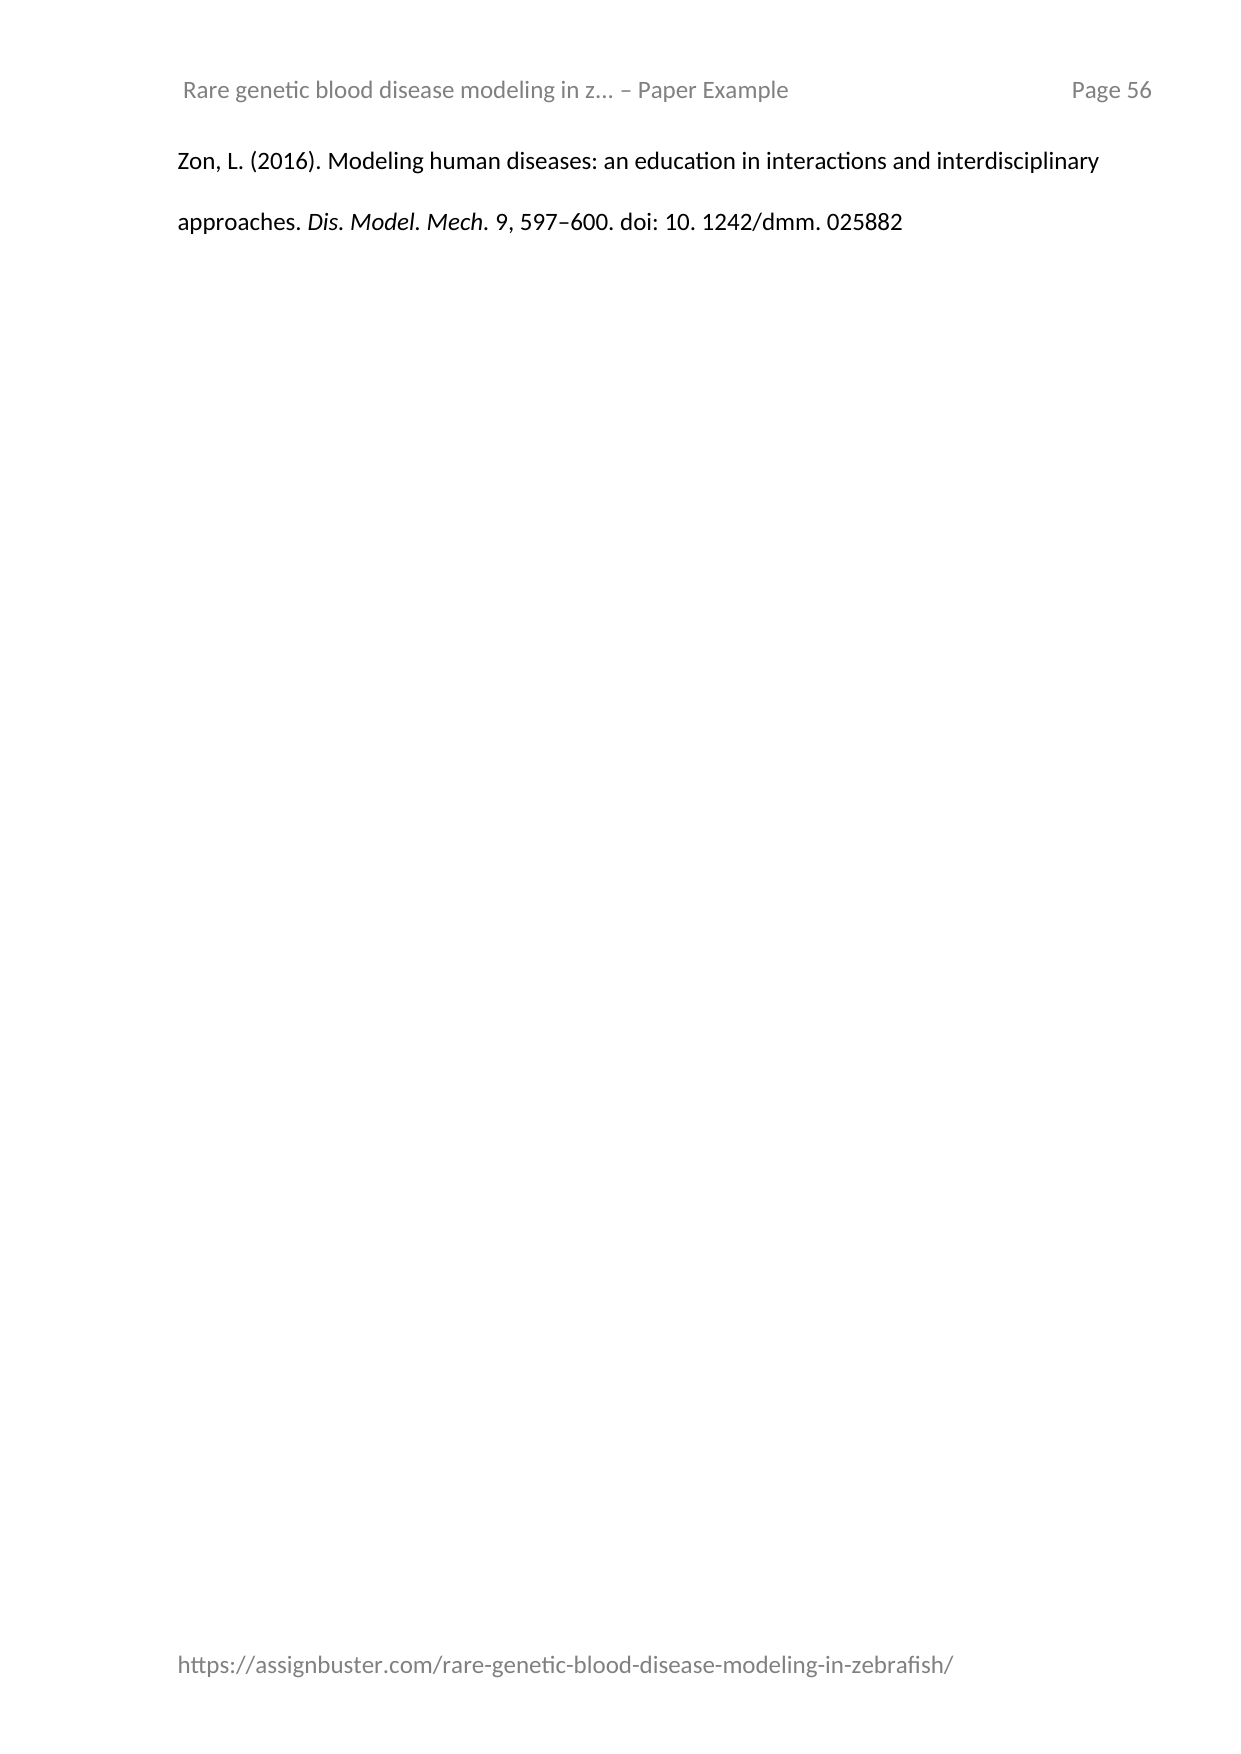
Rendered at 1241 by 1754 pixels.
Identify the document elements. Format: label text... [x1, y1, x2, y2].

text Zon, L. (2016). Modeling human diseases: an education in interactions and interdisciplinary approaches. Dis. Model. Mech. 9, 597–600. doi: 10. 1242/dmm. 025882 [177, 145, 1152, 237]
